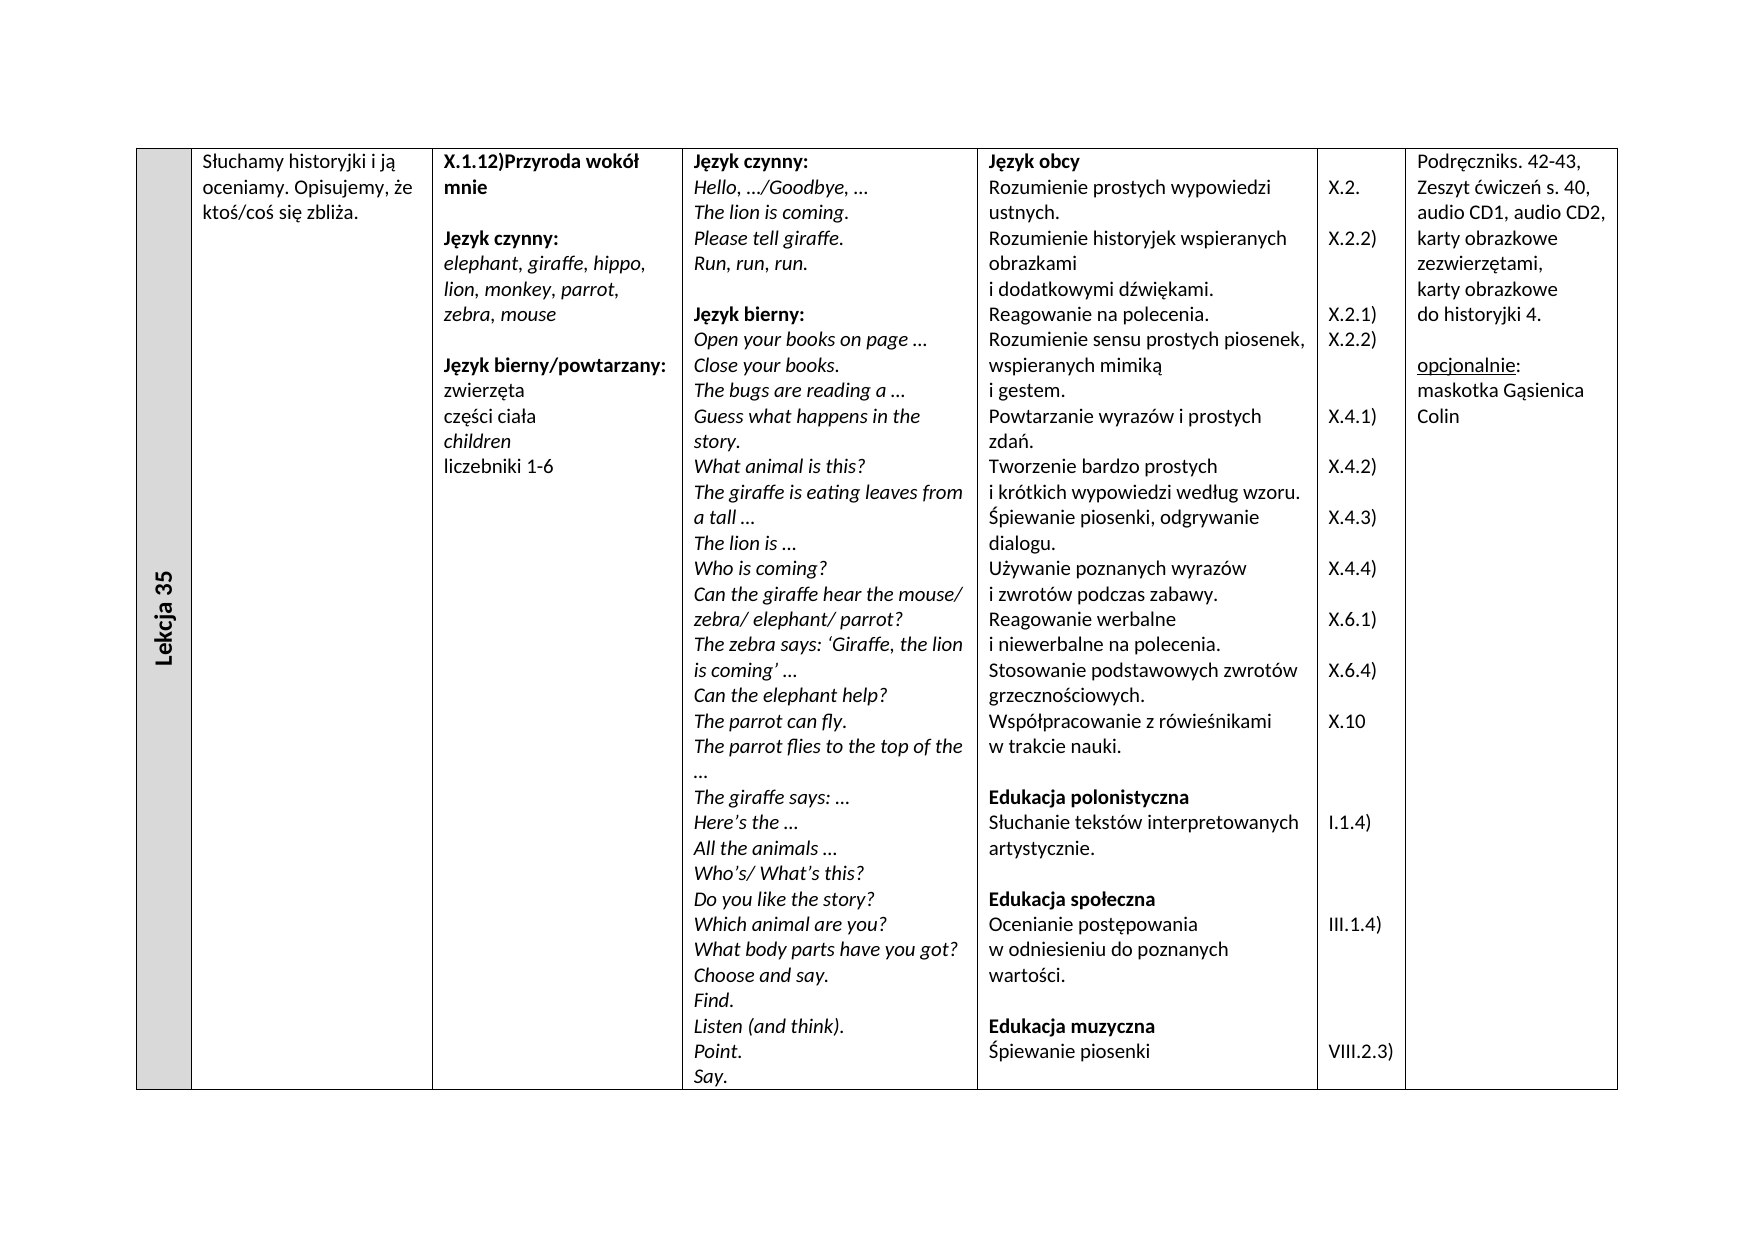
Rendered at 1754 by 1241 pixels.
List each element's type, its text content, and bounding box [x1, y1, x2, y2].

table_cell Język obcy Rozumienie prostych wypowiedzi ustnych. Rozumienie historyjek wspieranych obrazkami i dodatkowymi dźwiękami. Reagowanie na polecenia. Rozumienie sensu prostych piosenek, wspieranych mimiką i gestem. Powtarzanie wyrazów i prostych zdań. Tworzenie bardzo prostych i krótkich wypowiedzi według wzoru. Śpiewanie piosenki, odgrywanie dialogu. Używanie poznanych wyrazów i zwrotów podczas zabawy. Reagowanie werbalne i niewerbalne na polecenia. Stosowanie podstawowych zwrotów grzecznościowych. Współpracowanie z rówieśnikami w trakcie nauki. Edukacja polonistyczna Słuchanie tekstów interpretowanych artystycznie. Edukacja społeczna Ocenianie postępowania w odniesieniu do poznanych wartości. Edukacja muzyczna Śpiewanie piosenki [978, 149, 1317, 1089]
table_cell X.1.12)Przyroda wokół mnie Język czynny: elephant, giraffe, hippo, lion, monkey, parrot, zebra, mouse Język bierny/powtarzany: zwierzęta części ciała children liczebniki 1-6 [433, 149, 682, 1089]
table_cell Słuchamy historyjki i ją oceniamy. Opisujemy, że ktoś/coś się zbliża. [192, 149, 432, 1089]
table_cell Podręczniks. 42-43, Zeszyt ćwiczeń s. 40, audio CD1, audio CD2, karty obrazkowe zezwierzętami, karty obrazkowe do historyjki 4. opcjonalnie: maskotka Gąsienica Colin [1406, 149, 1617, 1089]
table_cell X.2. X.2.2) X.2.1) X.2.2) X.4.1) X.4.2) X.4.3) X.4.4) X.6.1) X.6.4) X.10 I.1.4) III.1.4) VIII.2.3) [1318, 149, 1405, 1089]
table_cell Język czynny: Hello, …/Goodbye, … The lion is coming. Please tell giraffe. Run, run, run. Język bierny: Open your books on page … Close your books. The bugs are reading a … Guess what happens in the story. What animal is this? The giraffe is eating leaves from a tall … The lion is … Who is coming? Can the giraffe hear the mouse/ zebra/ elephant/ parrot? The zebra says: ‘Giraffe, the lion is coming’ … Can the elephant help? The parrot can fly. The parrot flies to the top of the … The giraffe says: … Here’s the … All the animals … Who’s/ What’s this? Do you like the story? Which animal are you? What body parts have you got? Choose and say. Find. Listen (and think). Point. Say. [683, 149, 977, 1089]
table_cell Lekcja 35 [137, 149, 191, 1089]
